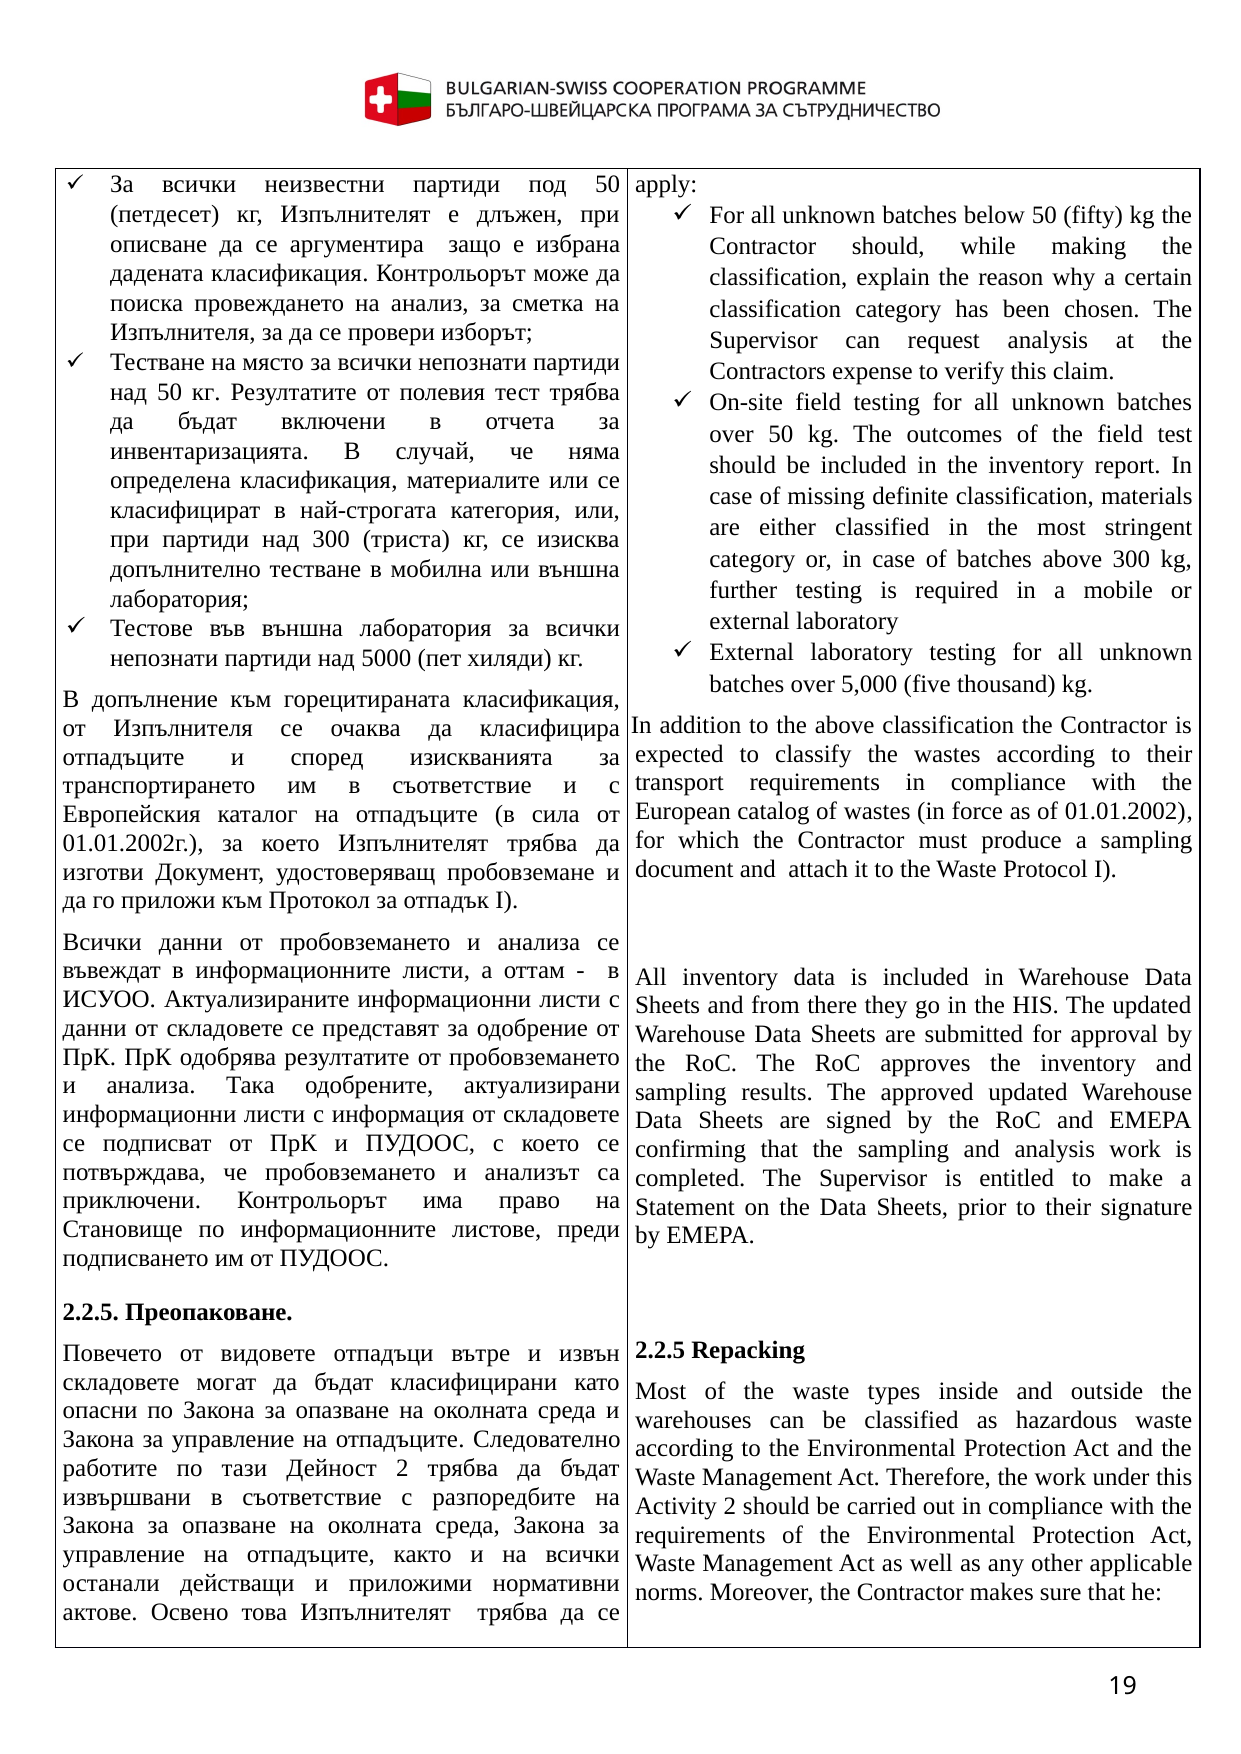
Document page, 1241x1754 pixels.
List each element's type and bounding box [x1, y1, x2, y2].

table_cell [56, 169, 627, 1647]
picture [328, 30, 1001, 168]
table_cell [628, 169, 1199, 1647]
